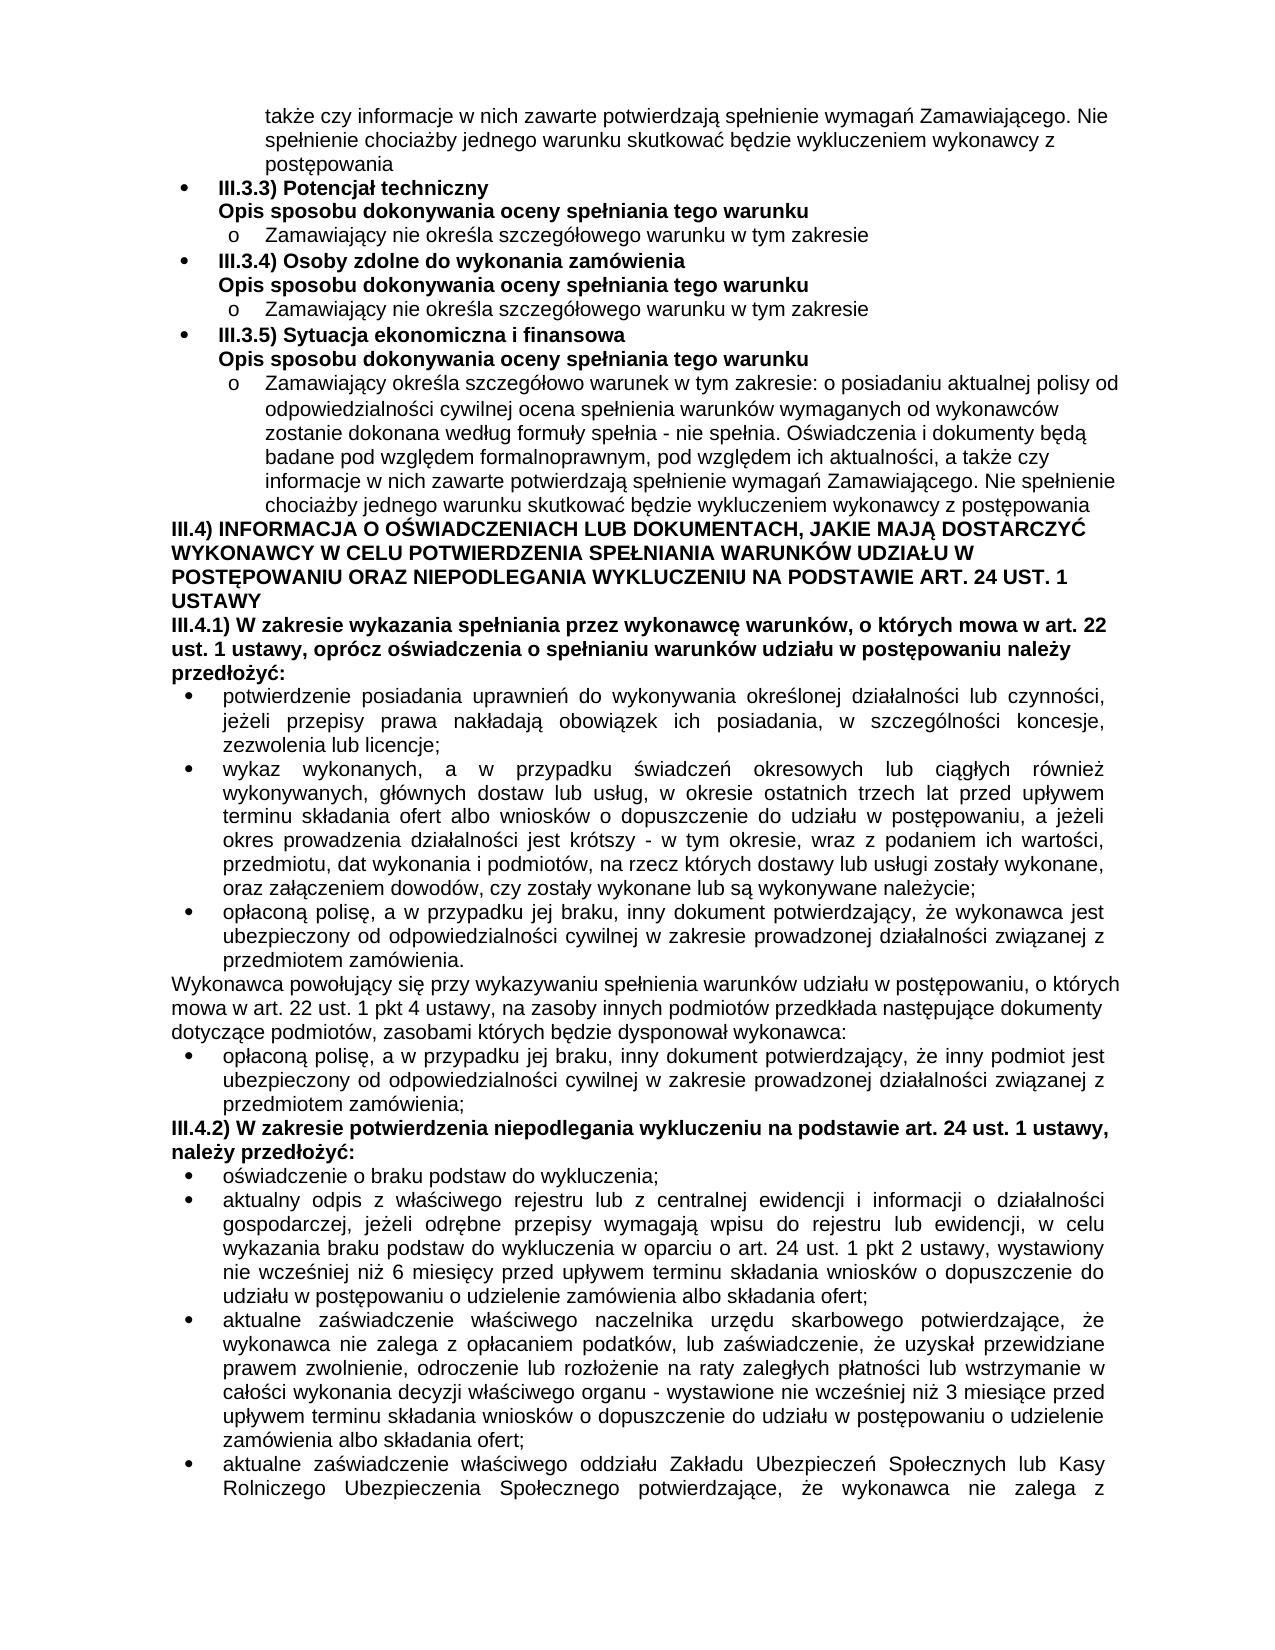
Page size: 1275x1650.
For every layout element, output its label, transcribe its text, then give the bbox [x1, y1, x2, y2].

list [185, 1452, 1106, 1500]
list opłaconą polisę, a w przypadku jej braku, inny dokument potwierdzający, że inny podmiot jest ubezpieczony od odpowiedzialności cywilnej w zakresie prowadzonej działalności związanej z przedmiotem zamówienia; [185, 1044, 1106, 1116]
text Opis sposobu dokonywania oceny spełniania tego warunku [218, 273, 1137, 297]
list Zamawiający nie określa szczegółowego warunku w tym zakresie [227, 297, 1137, 323]
list aktualne zaświadczenie właściwego naczelnika urzędu skarbowego potwierdzające, że wykonawca nie zalega z opłacaniem podatków, lub zaświadczenie, że uzyskał przewidziane prawem zwolnienie, odroczenie lub rozłożenie na raty zaległych płatności lub wstrzymanie w całości wykonania decyzji właściwego organu - wystawione nie wcześniej niż 3 miesiące przed upływem terminu składania wniosków o dopuszczenie do udziału w postępowaniu o udzielenie zamówienia albo składania ofert; [185, 1308, 1106, 1452]
text III.4) INFORMACJA O OŚWIADCZENIACH LUB DOKUMENTACH, JAKIE MAJĄ DOSTARCZYĆ WYKONAWCY W CELU POTWIERDZENIA SPEŁNIANIA WARUNKÓW UDZIAŁU W POSTĘPOWANIU ORAZ NIEPODLEGANIA WYKLUCZENIU NA PODSTAWIE ART. 24 UST. 1 USTAWY [171, 517, 1137, 612]
list Zamawiający nie określa szczegółowego warunku w tym zakresie [227, 223, 1137, 249]
text Opis sposobu dokonywania oceny spełniania tego warunku [218, 347, 1137, 371]
list oświadczenie o braku podstaw do wykluczenia; [185, 1164, 1106, 1188]
list III.3.5) Sytuacja ekonomiczna i finansowa [181, 323, 1137, 347]
list wykaz wykonanych, a w przypadku świadczeń okresowych lub ciągłych również wykonywanych, głównych dostaw lub usług, w okresie ostatnich trzech lat przed upływem terminu składania ofert albo wniosków o dopuszczenie do udziału w postępowaniu, a jeżeli okres prowadzenia działalności jest krótszy - w tym okresie, wraz z podaniem ich wartości, przedmiotu, dat wykonania i podmiotów, na rzecz których dostawy lub usługi zostały wykonane, oraz załączeniem dowodów, czy zostały wykonane lub są wykonywane należycie; [185, 756, 1106, 900]
list aktualny odpis z właściwego rejestru lub z centralnej ewidencji i informacji o działalności gospodarczej, jeżeli odrębne przepisy wymagają wpisu do rejestru lub ewidencji, w celu wykazania braku podstaw do wykluczenia w oparciu o art. 24 ust. 1 pkt 2 ustawy, wystawiony nie wcześniej niż 6 miesięcy przed upływem terminu składania wniosków o dopuszczenie do udziału w postępowaniu o udzielenie zamówienia albo składania ofert; [185, 1188, 1106, 1308]
list potwierdzenie posiadania uprawnień do wykonywania określonej działalności lub czynności, jeżeli przepisy prawa nakładają obowiązek ich posiadania, w szczególności koncesje, zezwolenia lub licencje; [185, 684, 1106, 756]
list III.3.3) Potencjał techniczny [181, 175, 1137, 199]
text III.4.2) W zakresie potwierdzenia niepodlegania wykluczeniu na podstawie art. 24 ust. 1 ustawy, należy przedłożyć: [171, 1116, 1137, 1164]
text III.4.1) W zakresie wykazania spełniania przez wykonawcę warunków, o których mowa w art. 22 ust. 1 ustawy, oprócz oświadczenia o spełnianiu warunków udziału w postępowaniu należy przedłożyć: [171, 612, 1137, 684]
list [227, 103, 1137, 175]
text Wykonawca powołujący się przy wykazywaniu spełnienia warunków udziału w postępowaniu, o których mowa w art. 22 ust. 1 pkt 4 ustawy, na zasoby innych podmiotów przedkłada następujące dokumenty dotyczące podmiotów, zasobami których będzie dysponował wykonawca: [171, 972, 1137, 1044]
list opłaconą polisę, a w przypadku jej braku, inny dokument potwierdzający, że wykonawca jest ubezpieczony od odpowiedzialności cywilnej w zakresie prowadzonej działalności związanej z przedmiotem zamówienia. [185, 900, 1106, 972]
list III.3.4) Osoby zdolne do wykonania zamówienia [181, 249, 1137, 273]
list Zamawiający określa szczegółowo warunek w tym zakresie: o posiadaniu aktualnej polisy od odpowiedzialności cywilnej ocena spełnienia warunków wymaganych od wykonawców zostanie dokonana według formuły spełnia - nie spełnia. Oświadczenia i dokumenty będą badane pod względem formalnoprawnym, pod względem ich aktualności, a także czy informacje w nich zawarte potwierdzają spełnienie wymagań Zamawiającego. Nie spełnienie chociażby jednego warunku skutkować będzie wykluczeniem wykonawcy z postępowania [227, 371, 1137, 517]
text Opis sposobu dokonywania oceny spełniania tego warunku [218, 199, 1137, 223]
